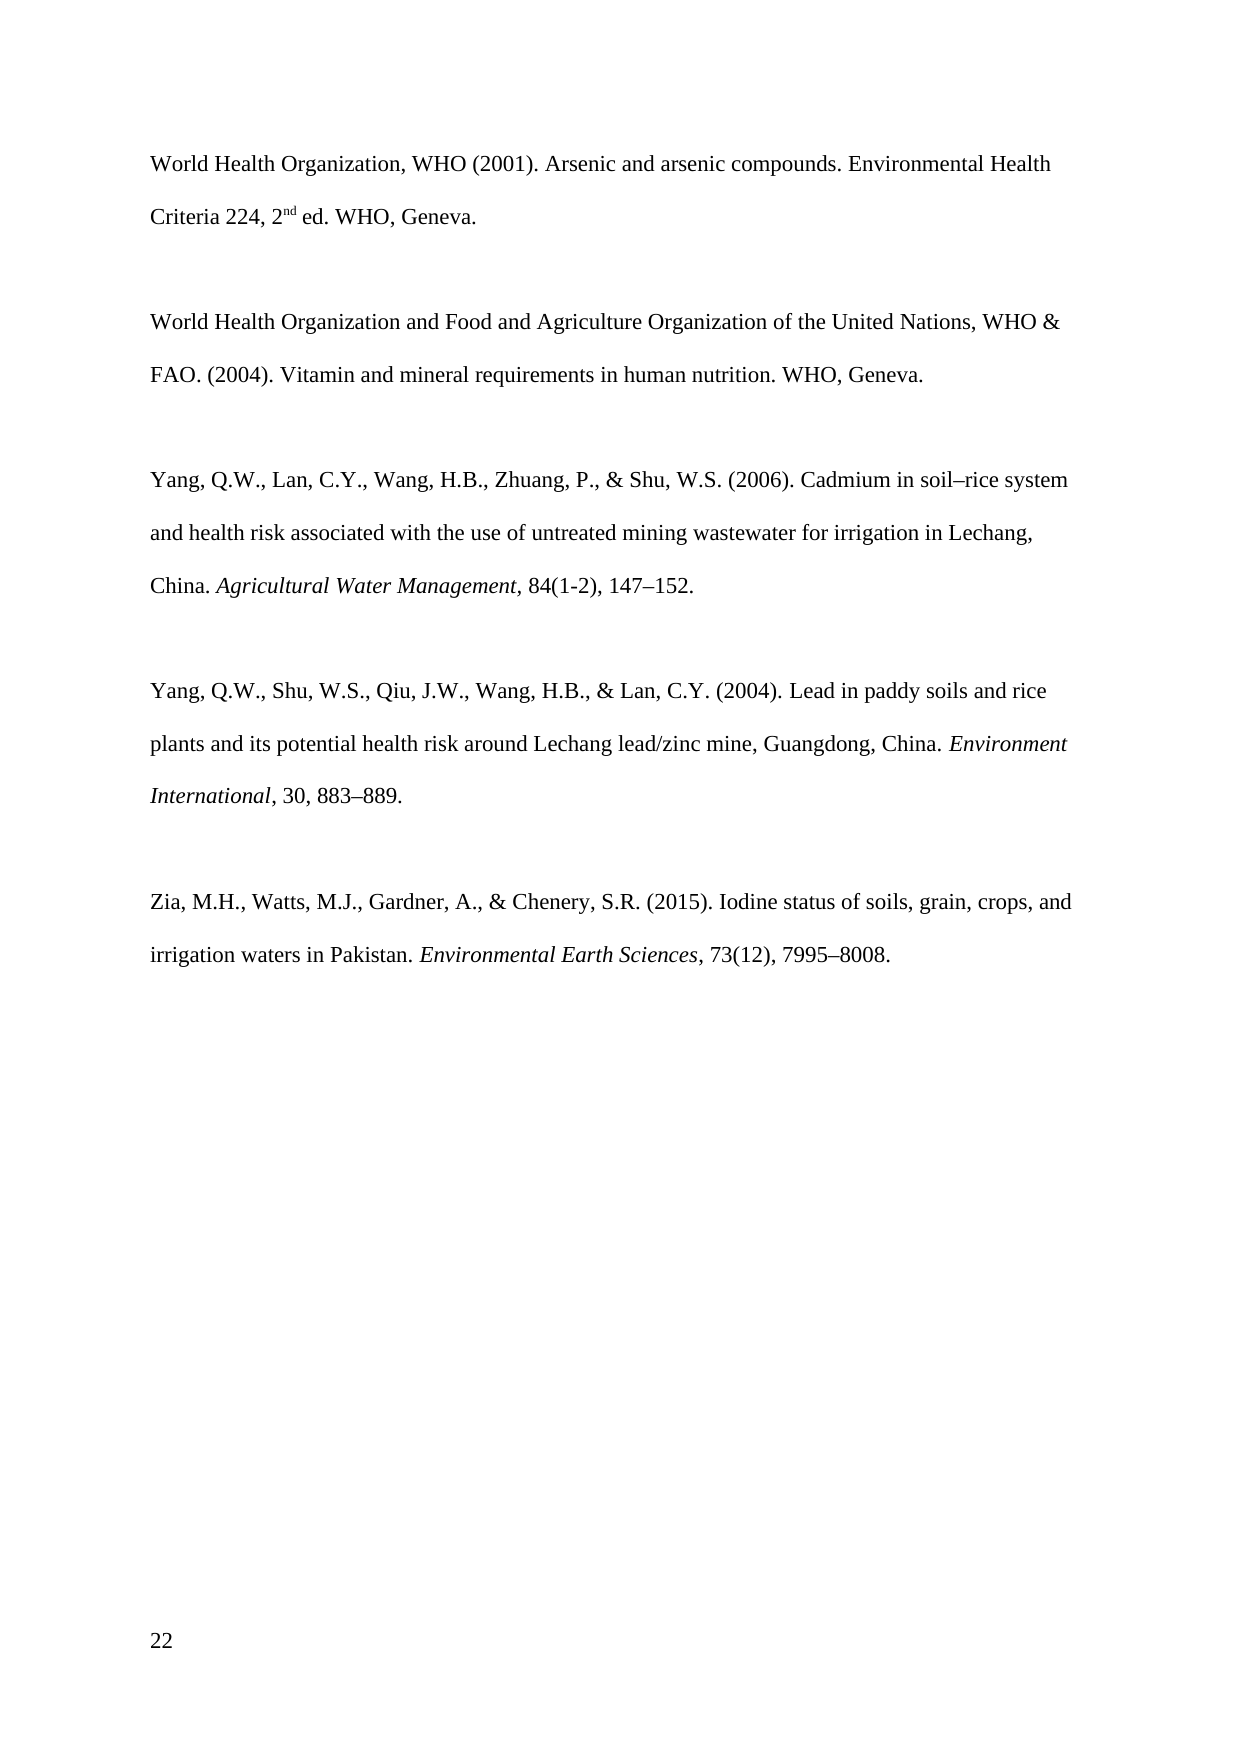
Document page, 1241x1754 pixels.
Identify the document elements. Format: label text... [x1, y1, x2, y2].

text Zia, M.H., Watts, M.J., Gardner, A., & Chenery, S.R. (2015). Iodine status of soils, grain, crops, and irrigation waters in Pakistan. Environmental Earth Sciences, 73(12), 7995–8008. [150, 888, 1090, 967]
text Yang, Q.W., Lan, C.Y., Wang, H.B., Zhuang, P., & Shu, W.S. (2006). Cadmium in soil–rice system and health risk associated with the use of untreated mining wastewater for irrigation in Lechang, China. Agricultural Water Management, 84(1-2), 147–152. [150, 466, 1090, 598]
text World Health Organization and Food and Agriculture Organization of the United Nations, WHO & FAO. (2004). Vitamin and mineral requirements in human nutrition. WHO, Geneva. [150, 308, 1090, 387]
text World Health Organization, WHO (2001). Arsenic and arsenic compounds. Environmental Health Criteria 224, 2nd ed. WHO, Geneva. [150, 150, 1090, 229]
text Yang, Q.W., Shu, W.S., Qiu, J.W., Wang, H.B., & Lan, C.Y. (2004). Lead in paddy soils and rice plants and its potential health risk around Lechang lead/zinc mine, Guangdong, China. Environment International, 30, 883–889. [150, 677, 1090, 809]
